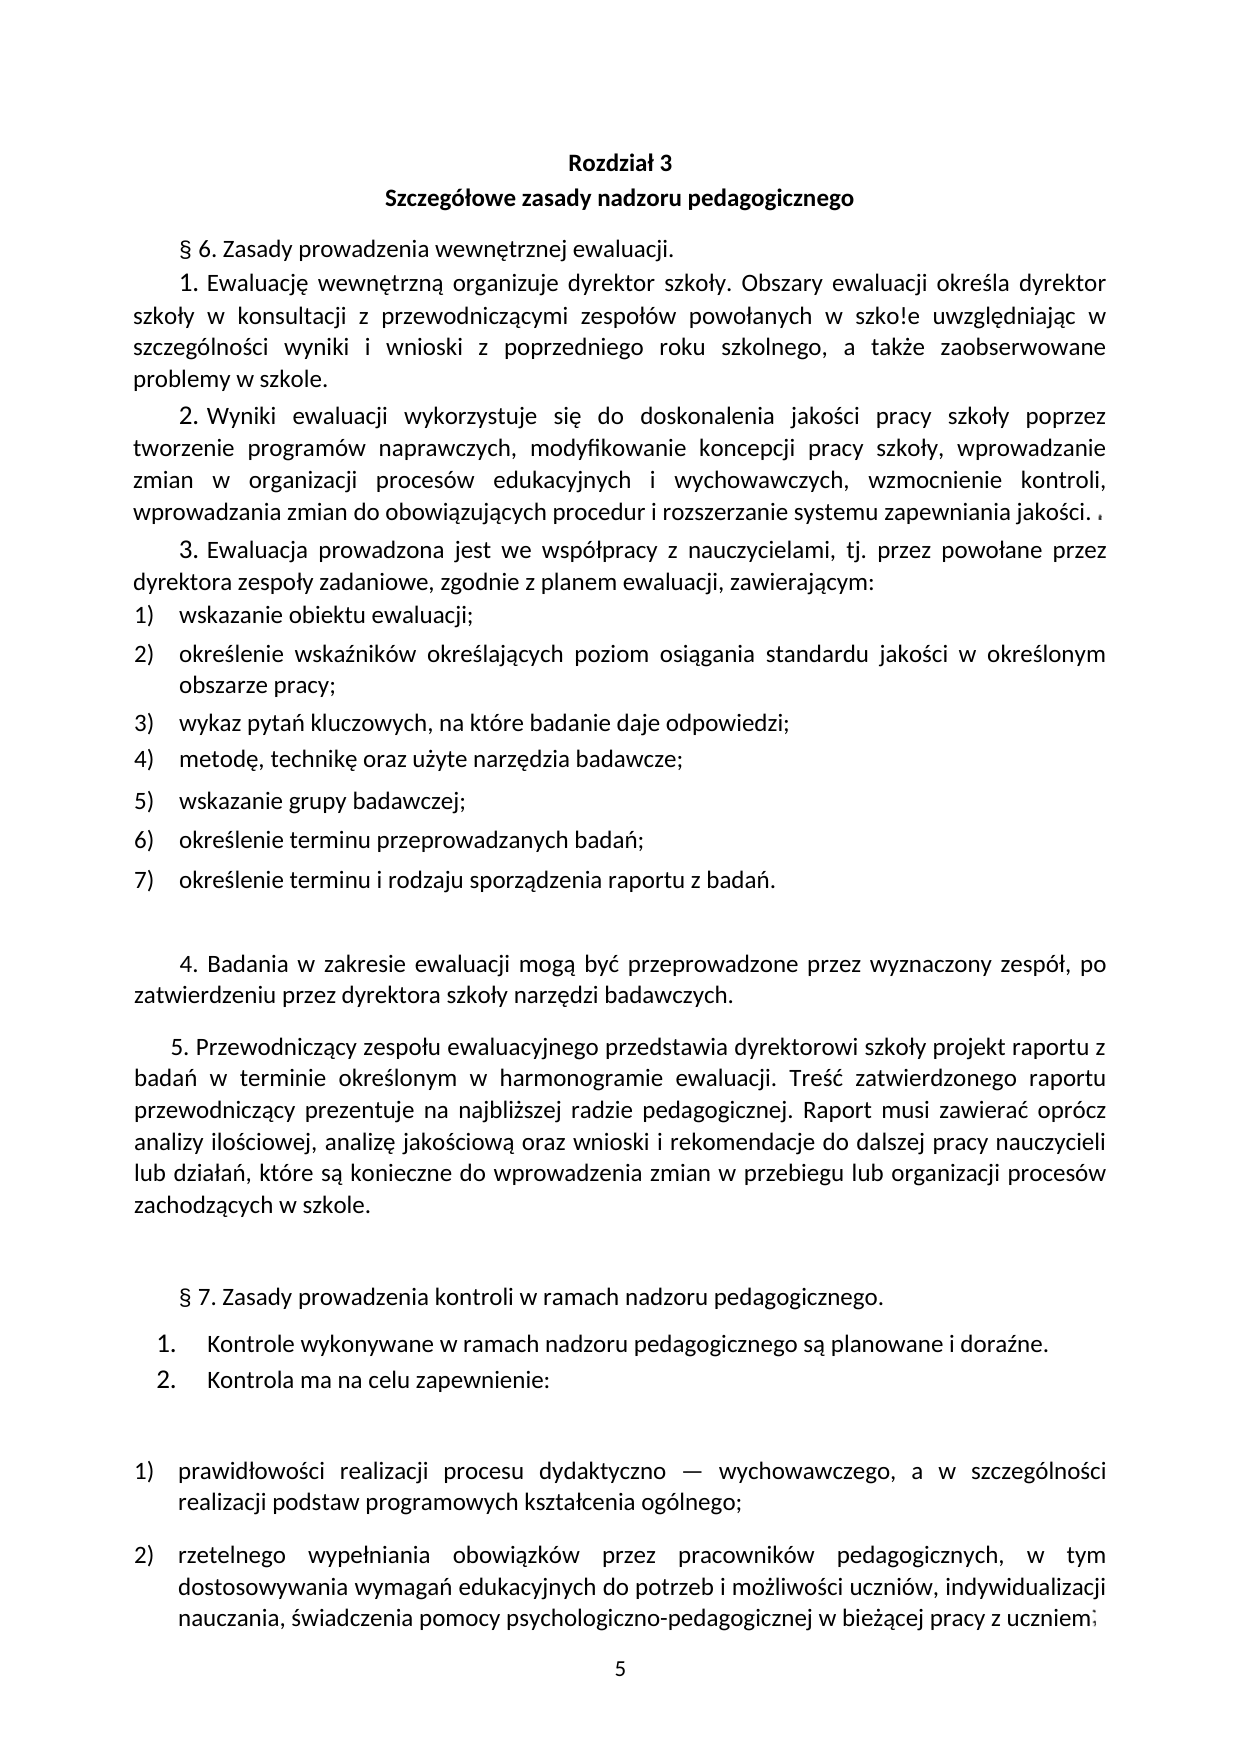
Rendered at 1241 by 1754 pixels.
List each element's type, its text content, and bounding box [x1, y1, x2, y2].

picture [1092, 1609, 1097, 1627]
list Wyniki ewaluacji wykorzystuje się do doskonalenia jakości pracy szkoły poprzez tworzenie programów naprawczych, modyfikowanie koncepcji pracy szkoły, wprowadzanie zmian w organizacji procesów edukacyjnych i wychowawczych, wzmocnienie kontroli, wprowadzania zmian do obowiązujących procedur i rozszerzanie systemu zapewniania jakości. [133, 398, 1107, 526]
list Kontrole wykonywane w ramach nadzoru pedagogicznego są planowane i doraźne. [156, 1326, 1104, 1359]
list metodę, technikę oraz użyte narzędzia badawcze; [134, 743, 1107, 774]
list wykaz pytań kluczowych, na które badanie daje odpowiedzi; [134, 707, 1107, 737]
text § 7. Zasady prowadzenia kontroli w ramach nadzoru pedagogicznego. [178, 1281, 1107, 1312]
list Ewaluacja prowadzona jest we współpracy z nauczycielami, tj. przez powołane przez dyrektora zespoły zadaniowe, zgodnie z planem ewaluacji, zawierającym: [133, 532, 1107, 597]
list prawidłowości realizacji procesu dydaktyczno — wychowawczego, a w szczególności realizacji podstaw programowych kształcenia ogólnego; [134, 1455, 1107, 1517]
list Kontrola ma na celu zapewnienie: [156, 1362, 1104, 1395]
text 4. Badania w zakresie ewaluacji mogą być przeprowadzone przez wyznaczony zespół, po zatwierdzeniu przez dyrektora szkoły narzędzi badawczych. [134, 948, 1107, 1010]
text § 6. Zasady prowadzenia wewnętrznej ewaluacji. [179, 233, 1107, 263]
list określenie terminu przeprowadzanych badań; [134, 825, 1107, 855]
text Szczegółowe zasady nadzoru pedagogicznego [133, 183, 1106, 213]
list Ewaluację wewnętrzną organizuje dyrektor szkoły. Obszary ewaluacji określa dyrektor szkoły w konsultacji z przewodniczącymi zespołów powołanych w szko!e uwzględniając w szczególności wyniki i wnioski z poprzedniego roku szkolnego, a także zaobserwowane problemy w szkole. [133, 266, 1107, 394]
list wskazanie obiektu ewaluacji; [134, 599, 1107, 629]
text Rozdział 3 [133, 148, 1107, 178]
list określenie wskaźników określających poziom osiągania standardu jakości w określonym obszarze pracy; [134, 638, 1107, 700]
list wskazanie grupy badawczej; [134, 785, 1107, 816]
list określenie terminu i rodzaju sporządzenia raportu z badań. [134, 864, 1107, 894]
text 5. Przewodniczący zespołu ewaluacyjnego przedstawia dyrektorowi szkoły projekt raportu z badań w terminie określonym w harmonogramie ewaluacji. Treść zatwierdzonego raportu przewodniczący prezentuje na najbliższej radzie pedagogicznej. Raport musi zawierać oprócz analizy ilościowej, analizę jakościową oraz wnioski i rekomendacje do dalszej pracy nauczycieli lub działań, które są konieczne do wprowadzenia zmian w przebiegu lub organizacji procesów zachodzących w szkole. [134, 1031, 1107, 1220]
list rzetelnego wypełniania obowiązków przez pracowników pedagogicznych, w tym dostosowywania wymagań edukacyjnych do potrzeb i możliwości uczniów, indywidualizacji nauczania, świadczenia pomocy psychologiczno-pedagogicznej w bieżącej pracy z uczniem [134, 1539, 1107, 1633]
